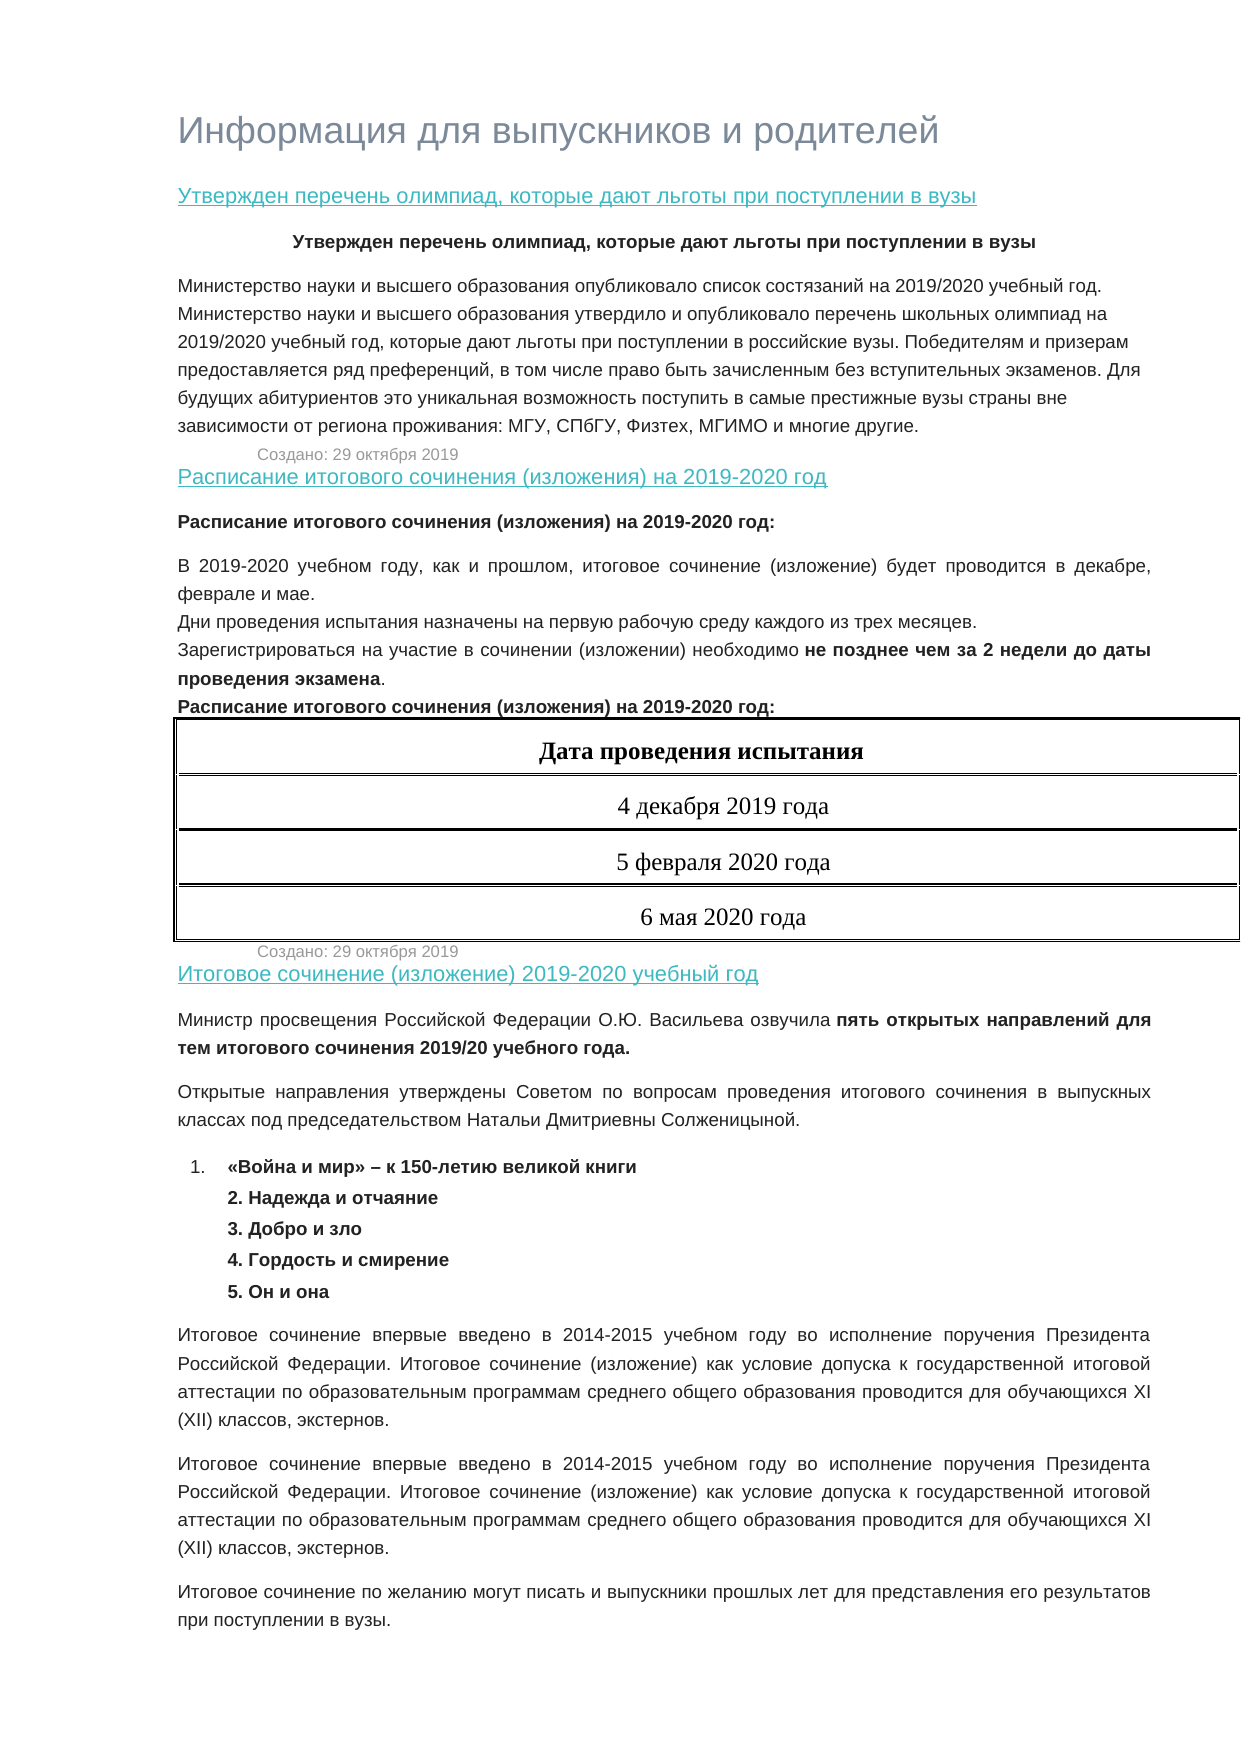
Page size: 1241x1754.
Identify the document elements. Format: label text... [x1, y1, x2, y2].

text Итоговое сочинение (изложение) 2019-2020 учебный год [177, 961, 1152, 986]
text Зарегистрироваться на участие в сочинении (изложении) необходимо не позднее чем за 2 недели до даты проведения экзамена. [177, 633, 1152, 689]
text Информация для выпускников и родителей [177, 109, 1152, 152]
table_cell 5 февраля 2020 года [175, 828, 1240, 883]
text Министр просвещения Российской Федерации О.Ю. Васильева озвучила пять открытых направлений для тем итогового сочинения 2019/20 учебного года. [177, 1002, 1152, 1058]
text Утвержден перечень олимпиад, которые дают льготы при поступлении в вузы [177, 183, 1152, 209]
text Создано: 29 октября 2019 [252, 444, 1152, 464]
text Расписание итогового сочинения (изложения) на 2019-2020 год: [177, 689, 1152, 717]
text Расписание итогового сочинения (изложения) на 2019-2020 год [177, 464, 1152, 489]
table_cell 6 мая 2020 года [177, 883, 1239, 939]
text В 2019-2020 учебном году, как и прошлом, итоговое сочинение (изложение) будет проводится в декабре, феврале и мае. [177, 548, 1152, 604]
table_cell 4 декабря 2019 года [177, 773, 1239, 828]
text Итоговое сочинение впервые введено в 2014-2015 учебном году во исполнение поручения Президента Российской Федерации. Итоговое сочинение (изложение) как условие допуска к государственной итоговой аттестации по образовательным программам среднего общего образования проводится для обучающихся XI (XII) классов, экстернов. [177, 1318, 1152, 1430]
text Министерство науки и высшего образования опубликовало список состязаний на 2019/2020 учебный год. Министерство науки и высшего образования утвердило и опубликовало перечень школьных олимпиад на 2019/2020 учебный год, которые дают льготы при поступлении в российские вузы. Победителям и призерам предоставляется ряд преференций, в том числе право быть зачисленным без вступительных экзаменов. Для будущих абитуриентов это уникальная возможность поступить в самые престижные вузы страны вне зависимости от региона проживания: МГУ, СПбГУ, Физтех, МГИМО и многие другие. [177, 268, 1152, 437]
table_header Дата проведения испытания [177, 720, 1239, 772]
text Итоговое сочинение по желанию могут писать и выпускники прошлых лет для представления его результатов при поступлении в вузы. [177, 1574, 1152, 1630]
text Расписание итогового сочинения (изложения) на 2019-2020 год: [177, 504, 1152, 533]
text Открытые направления утверждены Советом по вопросам проведения итогового сочинения в выпускных классах под председательством Натальи Дмитриевны Солженицыной. [177, 1074, 1152, 1130]
text Итоговое сочинение впервые введено в 2014-2015 учебном году во исполнение поручения Президента Российской Федерации. Итоговое сочинение (изложение) как условие допуска к государственной итоговой аттестации по образовательным программам среднего общего образования проводится для обучающихся XI (XII) классов, экстернов. [177, 1446, 1152, 1558]
text Создано: 29 октября 2019 [252, 942, 1152, 961]
list «Война и мир» – к 150-летию великой книги 2. Надежда и отчаяние 3. Добро и зло 4. Гордость и смирение 5. Он и она [190, 1146, 1152, 1302]
text Утвержден перечень олимпиад, которые дают льготы при поступлении в вузы [177, 224, 1152, 252]
text Дни проведения испытания назначены на первую рабочую среду каждого из трех месяцев. [177, 604, 1152, 633]
